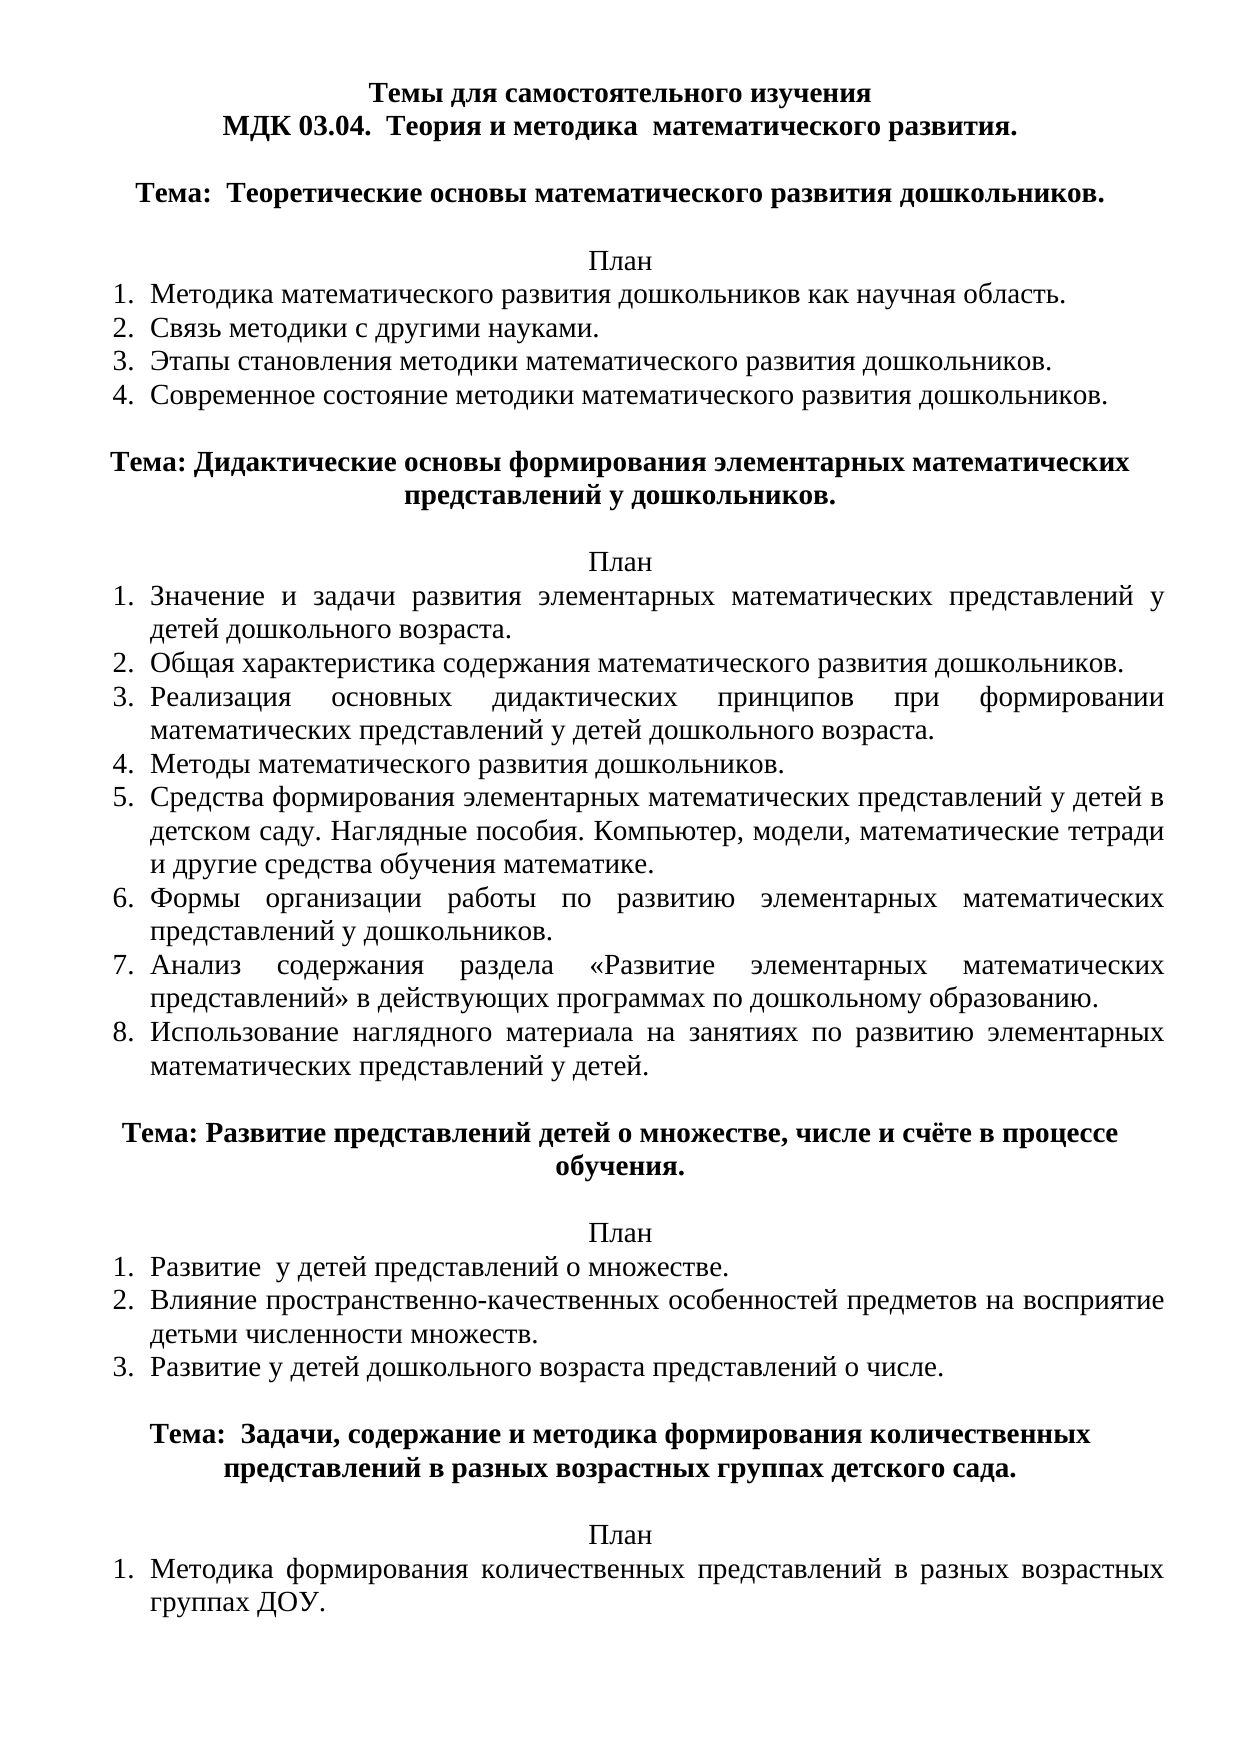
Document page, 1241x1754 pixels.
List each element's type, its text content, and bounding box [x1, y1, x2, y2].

text Тема: Теоретические основы математического развития дошкольников. [75, 176, 1165, 209]
list Формы организации работы по развитию элементарных математических представлений у дошкольников. [112, 880, 1165, 947]
list Методика математического развития дошкольников как научная область. [112, 276, 1165, 310]
list Методика формирования количественных представлений в разных возрастных группах ДОУ. [112, 1551, 1165, 1618]
list Реализация основных дидактических принципов при формировании математических представлений у детей дошкольного возраста. [112, 679, 1165, 746]
list Анализ содержания раздела «Развитие элементарных математических представлений» в действующих программах по дошкольному образованию. [112, 947, 1165, 1014]
text Тема: Задачи, содержание и методика формирования количественных представлений в разных возрастных группах детского сада. [75, 1417, 1165, 1484]
text План [75, 544, 1165, 578]
list Общая характеристика содержания математического развития дошкольников. [112, 645, 1165, 679]
list Развитие у детей представлений о множестве. [112, 1249, 1165, 1282]
text МДК 03.04. Теория и методика математического развития. [75, 108, 1165, 142]
text Темы для самостоятельного изучения [75, 75, 1165, 108]
text Тема: Дидактические основы формирования элементарных математических представлений у дошкольников. [75, 444, 1165, 511]
list Связь методики с другими науками. [112, 310, 1165, 343]
text План [75, 1215, 1165, 1249]
list Значение и задачи развития элементарных математических представлений у детей дошкольного возраста. [112, 578, 1165, 645]
text План [75, 243, 1165, 276]
list Методы математического развития дошкольников. [112, 746, 1165, 779]
text Тема: Развитие представлений детей о множестве, числе и счёте в процессе обучения. [75, 1115, 1165, 1182]
list Современное состояние методики математического развития дошкольников. [112, 377, 1165, 410]
text План [75, 1517, 1165, 1551]
list Влияние пространственно-качественных особенностей предметов на восприятие детьми численности множеств. [112, 1282, 1165, 1349]
list Средства формирования элементарных математических представлений у детей в детском саду. Наглядные пособия. Компьютер, модели, математические тетради и другие средства обучения математике. [112, 779, 1165, 880]
list Этапы становления методики математического развития дошкольников. [112, 343, 1165, 377]
list Использование наглядного материала на занятиях по развитию элементарных математических представлений у детей. [112, 1014, 1165, 1081]
list Развитие у детей дошкольного возраста представлений о числе. [112, 1349, 1165, 1383]
